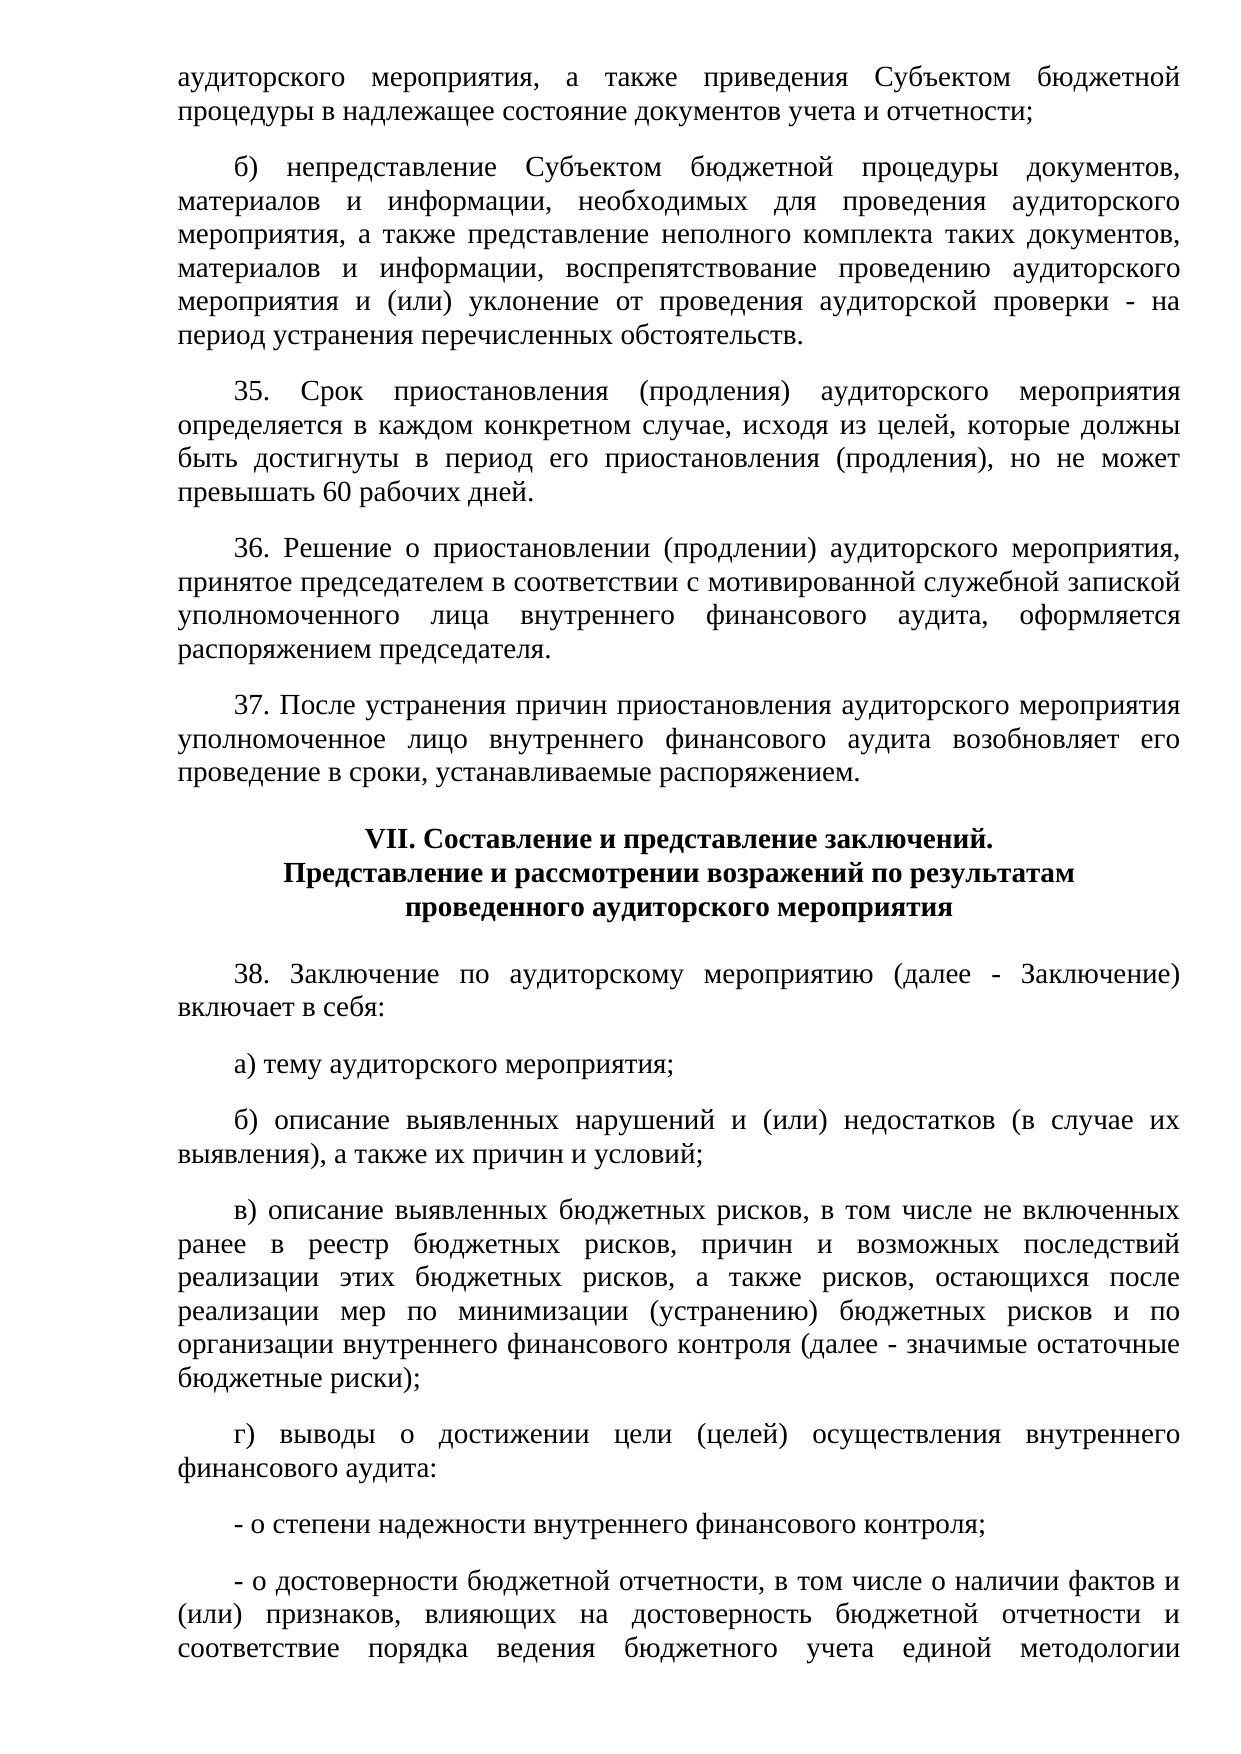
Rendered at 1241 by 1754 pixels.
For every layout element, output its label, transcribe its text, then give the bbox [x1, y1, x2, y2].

text в) описание выявленных бюджетных рисков, в том числе не включенных ранее в реестр бюджетных рисков, причин и возможных последствий реализации этих бюджетных рисков, а также рисков, остающихся после реализации мер по минимизации (устранению) бюджетных рисков и по организации внутреннего финансового контроля (далее - значимые остаточные бюджетные риски); [177, 1192, 1181, 1393]
title проведенного аудиторского мероприятия [177, 889, 1181, 922]
text а) тему аудиторского мероприятия; [177, 1046, 1181, 1079]
title VII. Составление и представление заключений. [177, 822, 1181, 855]
text б) непредставление Субъектом бюджетной процедуры документов, материалов и информации, необходимых для проведения аудиторского мероприятия, а также представление неполного комплекта таких документов, материалов и информации, воспрепятствование проведению аудиторского мероприятия и (или) уклонение от проведения аудиторской проверки - на период устранения перечисленных обстоятельств. [177, 149, 1181, 350]
text 35. Срок приостановления (продления) аудиторского мероприятия определяется в каждом конкретном случае, исходя из целей, которые должны быть достигнуты в период его приостановления (продления), но не может превышать 60 рабочих дней. [177, 373, 1181, 507]
text 37. После устранения причин приостановления аудиторского мероприятия уполномоченное лицо внутреннего финансового аудита возобновляет его проведение в сроки, устанавливаемые распоряжением. [177, 687, 1181, 788]
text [177, 59, 1181, 126]
text 38. Заключение по аудиторскому мероприятию (далее - Заключение) включает в себя: [177, 956, 1181, 1023]
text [177, 1563, 1181, 1663]
text - о степени надежности внутреннего финансового контроля; [177, 1506, 1181, 1540]
title Представление и рассмотрении возражений по результатам [177, 855, 1181, 889]
text 36. Решение о приостановлении (продлении) аудиторского мероприятия, принятое председателем в соответствии с мотивированной служебной запиской уполномоченного лица внутреннего финансового аудита, оформляется распоряжением председателя. [177, 530, 1181, 664]
text б) описание выявленных нарушений и (или) недостатков (в случае их выявления), а также их причин и условий; [177, 1102, 1181, 1169]
text г) выводы о достижении цели (целей) осуществления внутреннего финансового аудита: [177, 1416, 1181, 1483]
